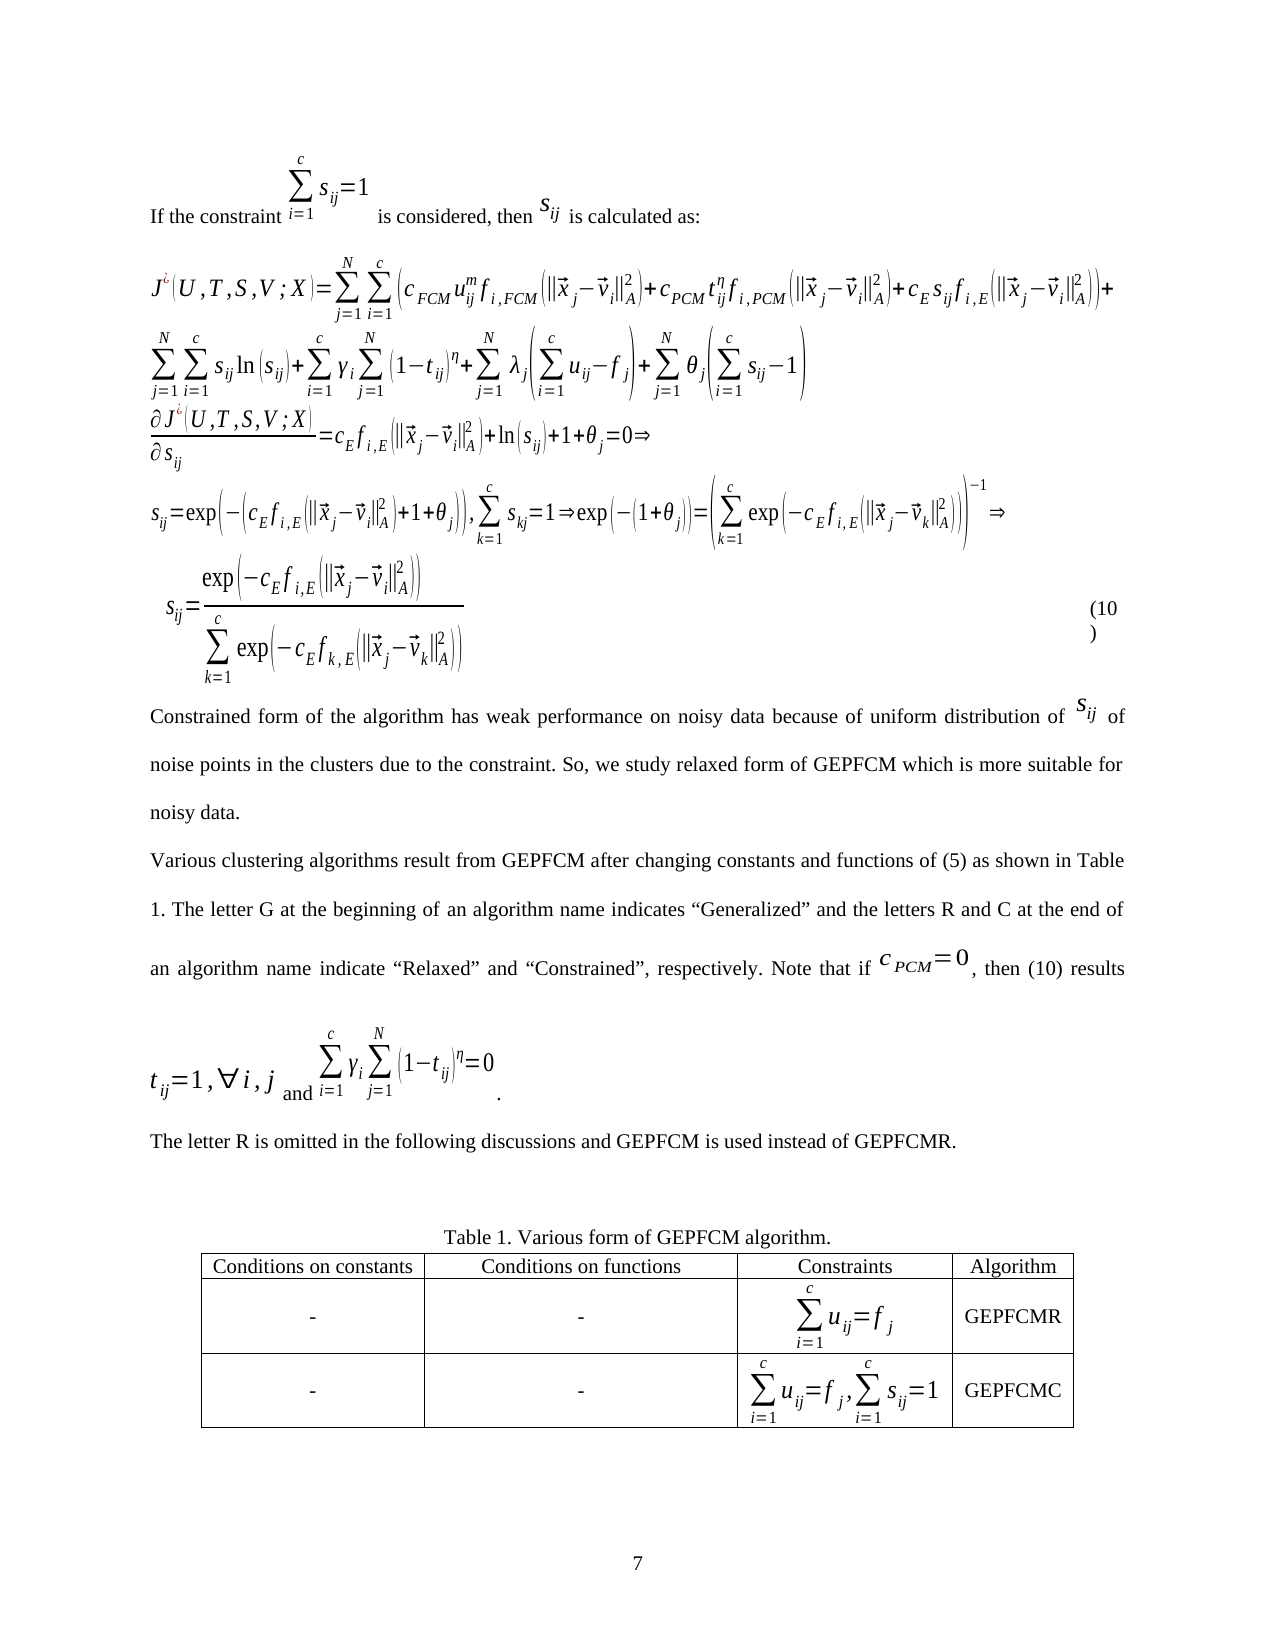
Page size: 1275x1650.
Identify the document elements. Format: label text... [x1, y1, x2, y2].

table_header Conditions on functions [425, 1254, 737, 1278]
table_header Algorithm [953, 1254, 1073, 1278]
table_header (10) [1078, 552, 1135, 688]
text Table 1. Various form of GEPFCM algorithm. [150, 1225, 1125, 1249]
text Constrained form of the algorithm has weak performance on noisy data because of uniform distribution of of noise points in the clusters due to the constraint. So, we study relaxed form of GEPFCM which is more suitable for noisy data. [150, 688, 1125, 824]
table_header [154, 552, 1078, 688]
table_cell - [202, 1354, 424, 1427]
table_cell - [425, 1354, 737, 1427]
table_cell GEPFCMC [953, 1354, 1073, 1427]
text The letter R is omitted in the following discussions and GEPFCM is used instead of GEPFCMR. [150, 1129, 1125, 1153]
table_cell [738, 1279, 952, 1353]
table_header Constraints [738, 1254, 952, 1278]
table_cell - [202, 1279, 424, 1353]
text Various clustering algorithms result from GEPFCM after changing constants and functions of (5) as shown in Table 1. The letter G at the beginning of an algorithm name indicates “Generalized” and the letters R and C at the end of an algorithm name indicate “Relaxed” and “Constrained”, respectively. Note that if , then (10) results and . [150, 848, 1125, 1105]
table_cell [738, 1354, 952, 1427]
text If the constraint is considered, then is calculated as: [150, 150, 1125, 228]
table_cell - [425, 1279, 737, 1353]
table_cell GEPFCMR [953, 1279, 1073, 1353]
table_header Conditions on constants [202, 1254, 424, 1278]
